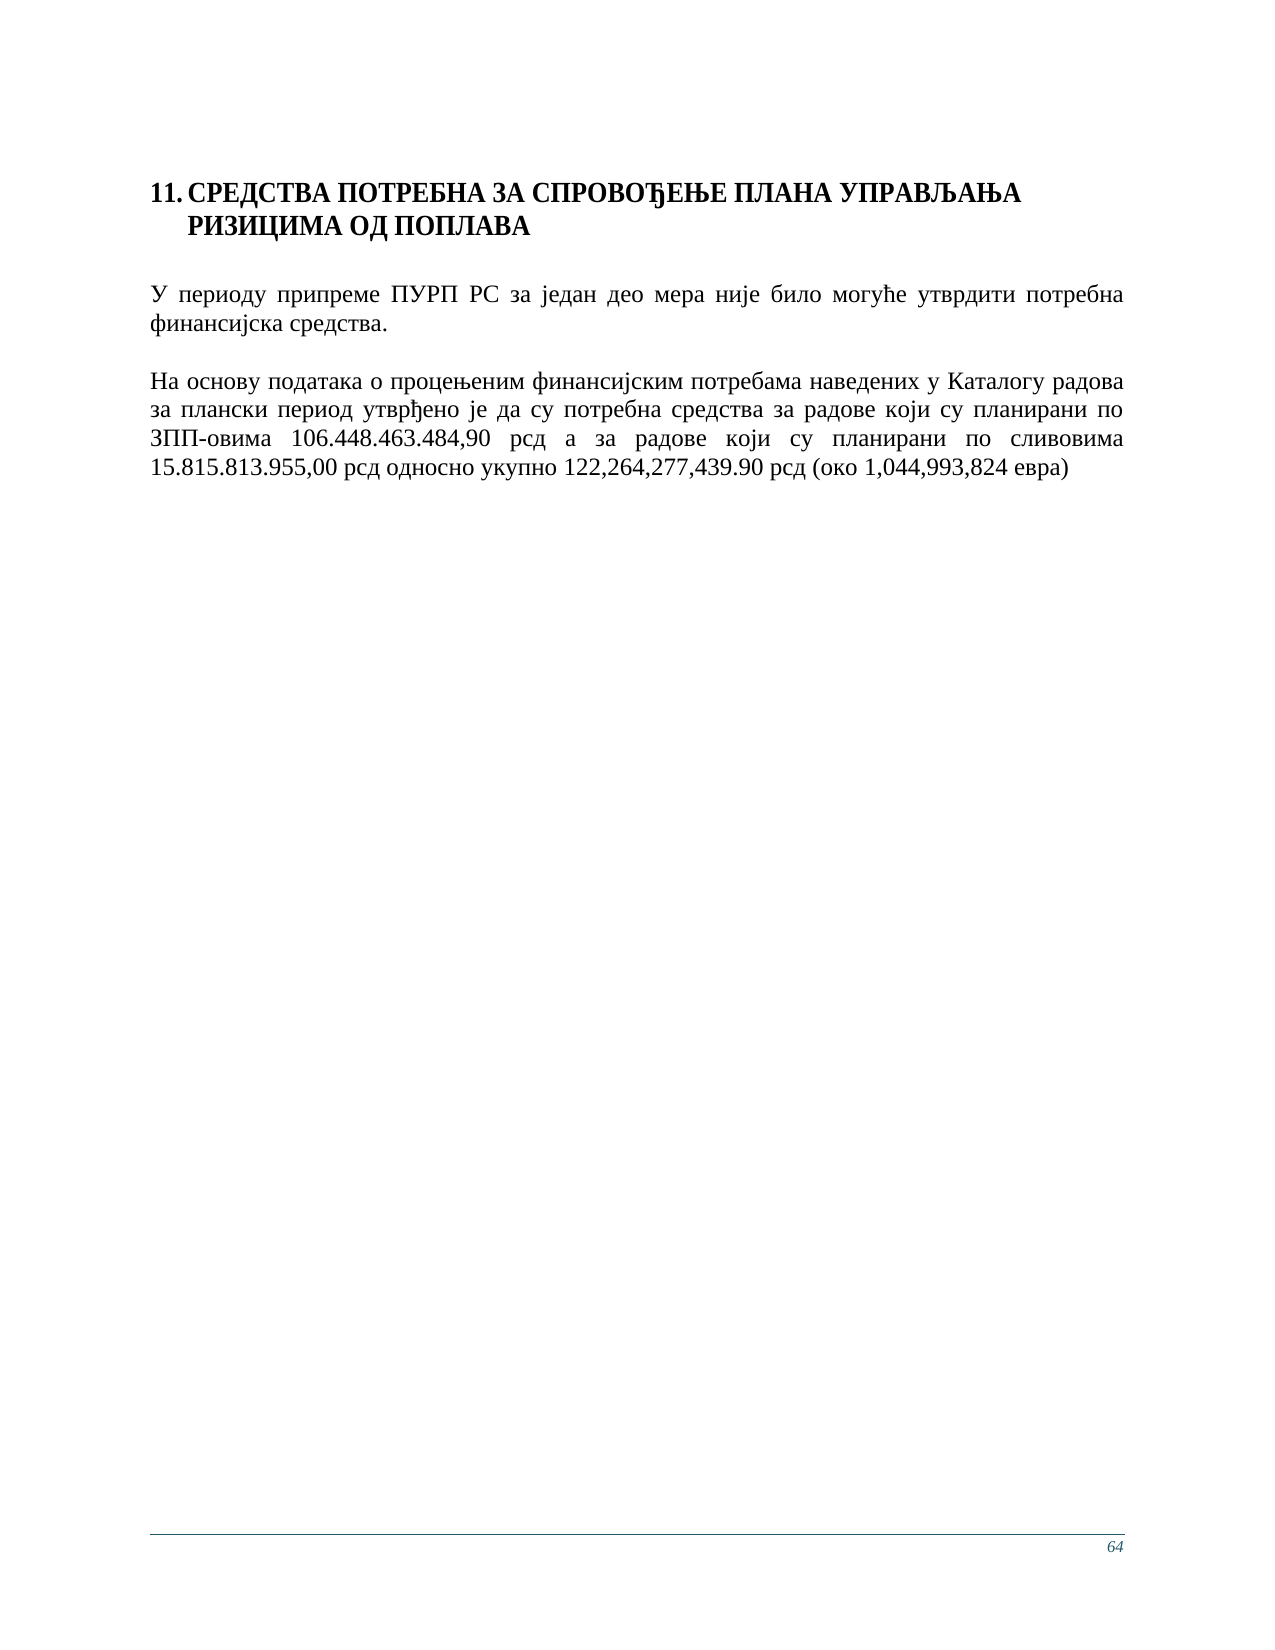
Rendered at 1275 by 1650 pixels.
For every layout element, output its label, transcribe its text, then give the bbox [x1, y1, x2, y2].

text У периоду припреме ПУРП РС за један део мера није било могуће утврдити потребна финансијска средства. [150, 279, 1125, 337]
text На основу података о процењеним финансијским потребама наведених у Каталогу радова за плански период утврђено је да су потребна средства за радове који су планирани по ЗПП-овима 106.448.463.484,90 рсд а за радове који су планирани по сливовима 15.815.813.955,00 рсд односно укупно 122,264,277,439.90 рсд (око 1,044,993,824 евра) [150, 366, 1125, 481]
subtitle СРЕДСТВА ПОТРЕБНА ЗА СПРОВОЂЕЊЕ ПЛАНА УПРАВЉАЊА РИЗИЦИМА ОД ПОПЛАВА [150, 175, 1125, 242]
